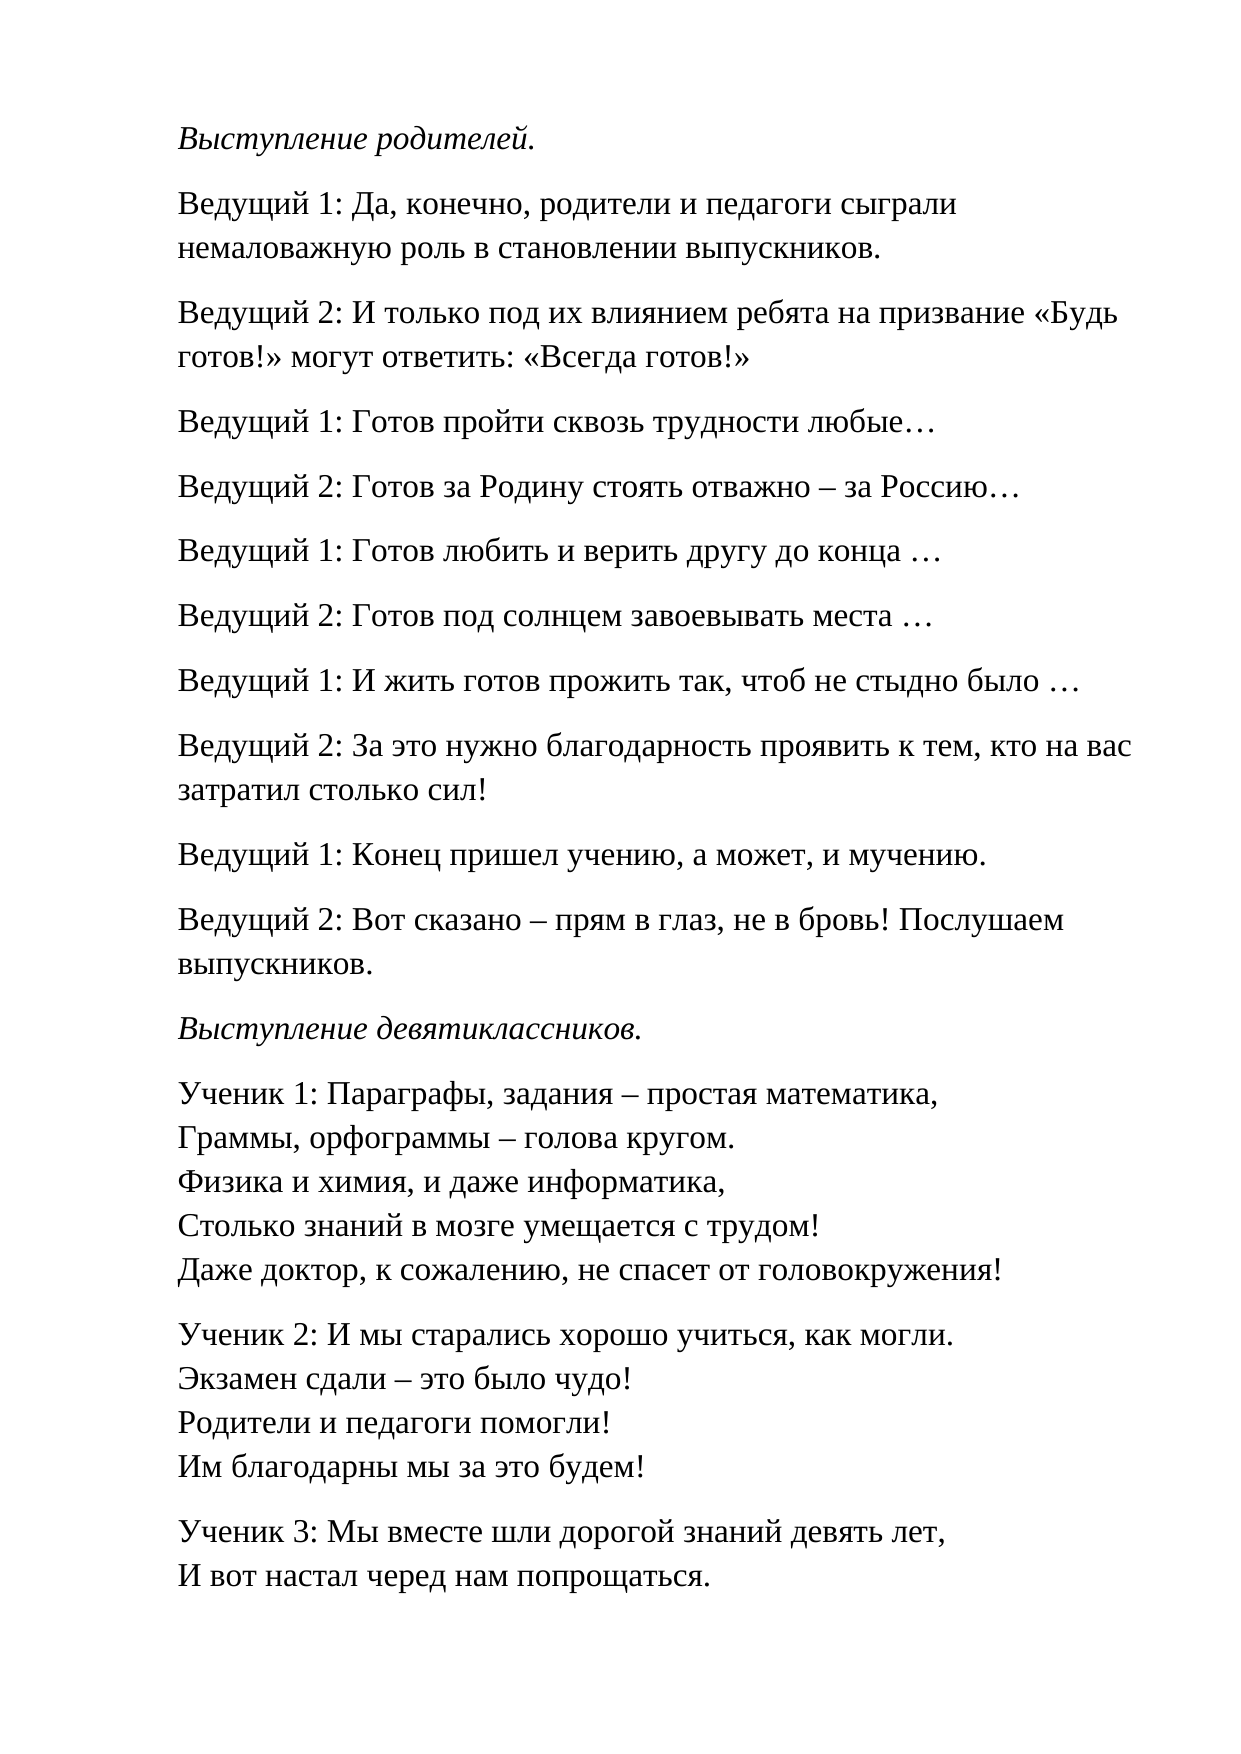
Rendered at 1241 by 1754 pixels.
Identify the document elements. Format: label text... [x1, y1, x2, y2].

text Ведущий 2: И только под их влиянием ребята на призвание «Будь готов!» могут ответить: «Всегда готов!» [177, 292, 1152, 374]
text Граммы, орфограммы – голова кругом. [177, 1117, 1152, 1156]
text И вот настал черед нам попрощаться. [177, 1555, 1152, 1594]
text Им благодарны мы за это будем! [177, 1446, 1152, 1485]
text Ведущий 2: Готов под солнцем завоевывать места … [177, 596, 1152, 634]
text Ведущий 1: Готов любить и верить другу до конца … [177, 531, 1152, 569]
text Ведущий 2: Готов за Родину стоять отважно – за Россию… [177, 466, 1152, 504]
text Ученик 2: И мы старались хорошо учиться, как могли. [177, 1314, 1152, 1353]
text Ведущий 1: Готов пройти сквозь трудности любые… [177, 401, 1152, 439]
text Выступление родителей. [177, 118, 1152, 156]
text Ведущий 1: Конец пришел учению, а может, и мучению. [177, 834, 1152, 873]
text Ученик 3: Мы вместе шли дорогой знаний девять лет, [177, 1511, 1152, 1550]
text Ведущий 2: Вот сказано – прям в глаз, не в бровь! Послушаем выпускников. [177, 899, 1152, 982]
text Столько знаний в мозге умещается с трудом! [177, 1205, 1152, 1244]
text Ученик 1: Параграфы, задания – простая математика, [177, 1073, 1152, 1111]
text Ведущий 2: За это нужно благодарность проявить к тем, кто на вас затратил столько сил! [177, 725, 1152, 808]
text Ведущий 1: И жить готов прожить так, чтоб не стыдно было … [177, 661, 1152, 699]
text Ведущий 1: Да, конечно, родители и педагоги сыграли немаловажную роль в становлении выпускников. [177, 183, 1152, 265]
text Экзамен сдали – это было чудо! [177, 1358, 1152, 1397]
text Выступление девятиклассников. [177, 1008, 1152, 1047]
text Даже доктор, к сожалению, не спасет от головокружения! [177, 1249, 1152, 1288]
text Физика и химия, и даже информатика, [177, 1161, 1152, 1199]
text Родители и педагоги помогли! [177, 1402, 1152, 1441]
